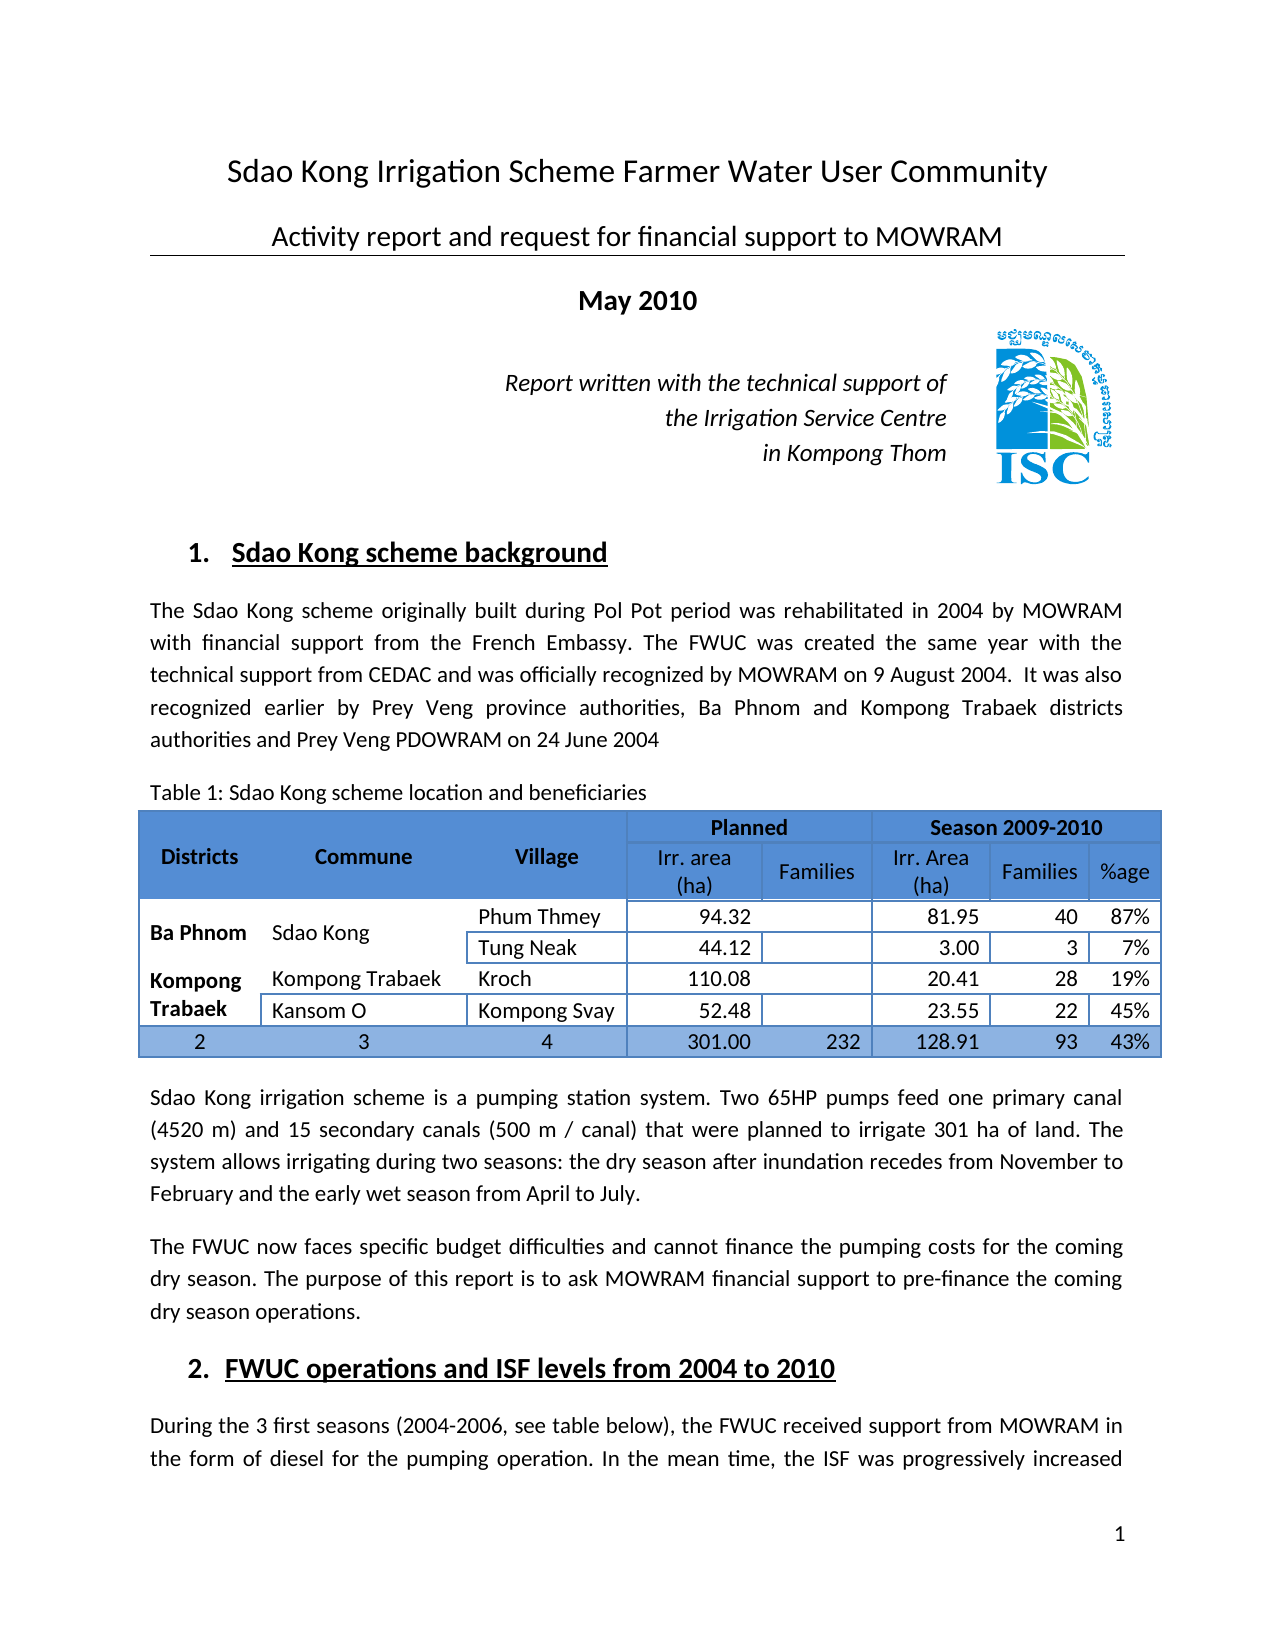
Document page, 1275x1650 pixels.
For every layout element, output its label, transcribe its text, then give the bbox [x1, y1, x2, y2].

table_header Planned [628, 812, 871, 841]
text Sdao Kong Irrigation Scheme Farmer Water User Community [150, 150, 1125, 191]
table_cell Sdao Kong [261, 900, 467, 962]
table_cell 23.55 [873, 995, 989, 1024]
table_cell 19% [1089, 964, 1160, 993]
table_cell Ba Phnom [140, 900, 261, 962]
table_cell 28 [990, 964, 1089, 993]
text Table 1: Sdao Kong scheme location and beneficiaries [150, 778, 1125, 806]
table_cell 45% [1090, 995, 1160, 1024]
list Sdao Kong scheme background [187, 534, 1125, 570]
text May 2010 [150, 282, 1125, 318]
table_cell 2 [140, 1027, 261, 1056]
table_cell 128.91 [873, 1027, 990, 1056]
table_cell 87% [1089, 902, 1160, 931]
table_cell [762, 964, 871, 993]
table_cell Kroch [467, 964, 626, 993]
list FWUC operations and ISF levels from 2004 to 2010 [187, 1350, 1125, 1385]
table_cell Kompong Svay [468, 995, 626, 1024]
table_cell 40 [990, 902, 1089, 931]
table_cell 94.32 [628, 902, 762, 931]
table_cell 81.95 [873, 902, 990, 931]
table_cell [763, 995, 871, 1024]
text The FWUC now faces specific budget difficulties and cannot finance the pumping costs for the coming dry season. The purpose of this report is to ask MOWRAM financial support to pre-finance the coming dry season operations. [150, 1232, 1125, 1325]
table_cell 52.48 [628, 995, 761, 1024]
table_cell Irr. area (ha) [628, 844, 761, 899]
text Report written with the technical support of [150, 368, 947, 398]
table_cell [763, 933, 871, 962]
table_cell 20.41 [873, 964, 990, 993]
table_cell 4 [467, 1027, 626, 1056]
table_cell 3 [261, 1027, 467, 1056]
table_header Village [467, 812, 626, 899]
text the Irrigation Service Centre [150, 403, 947, 433]
table_cell Kompong Trabaek [261, 962, 467, 993]
table_cell Tung Neak [468, 933, 626, 962]
table_cell %age [1090, 844, 1160, 899]
table_cell Kompong Trabaek [140, 962, 261, 1024]
table_header Commune [261, 812, 467, 899]
table_cell 22 [991, 995, 1088, 1024]
table_cell Families [991, 844, 1088, 899]
table_cell Irr. Area (ha) [873, 844, 989, 899]
text The Sdao Kong scheme originally built during Pol Pot period was rehabilitated in 2004 by MOWRAM with financial support from the French Embassy. The FWUC was created the same year with the technical support from CEDAC and was officially recognized by MOWRAM on 9 August 2004. It was also recognized earlier by Prey Veng province authorities, Ba Phnom and Kompong Trabaek districts authorities and Prey Veng PDOWRAM on 24 June 2004 [150, 596, 1125, 753]
text Activity report and request for financial support to MOWRAM [150, 218, 1125, 255]
table_cell 93 [990, 1027, 1089, 1056]
table_cell 43% [1089, 1027, 1160, 1056]
table_cell 7% [1090, 933, 1160, 962]
table_header Season 2009-2010 [873, 812, 1160, 841]
table_header Districts [140, 812, 261, 899]
table_cell 44.12 [628, 933, 761, 962]
table_cell 110.08 [628, 964, 762, 993]
text in Kompong Thom [150, 438, 947, 468]
table_cell 3.00 [873, 933, 989, 962]
table_cell [762, 902, 871, 931]
table_cell 3 [991, 933, 1088, 962]
table_cell Kansom O [262, 995, 466, 1024]
text Sdao Kong irrigation scheme is a pumping station system. Two 65HP pumps feed one primary canal (4520 m) and 15 secondary canals (500 m / canal) that were planned to irrigate 301 ha of land. The system allows irrigating during two seasons: the dry season after inundation recedes from November to February and the early wet season from April to July. [150, 1083, 1125, 1207]
table_cell Families [763, 844, 871, 899]
table_cell 232 [762, 1027, 871, 1056]
table_cell Phum Thmey [467, 900, 626, 931]
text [150, 1412, 1125, 1472]
table_cell 301.00 [628, 1027, 762, 1056]
